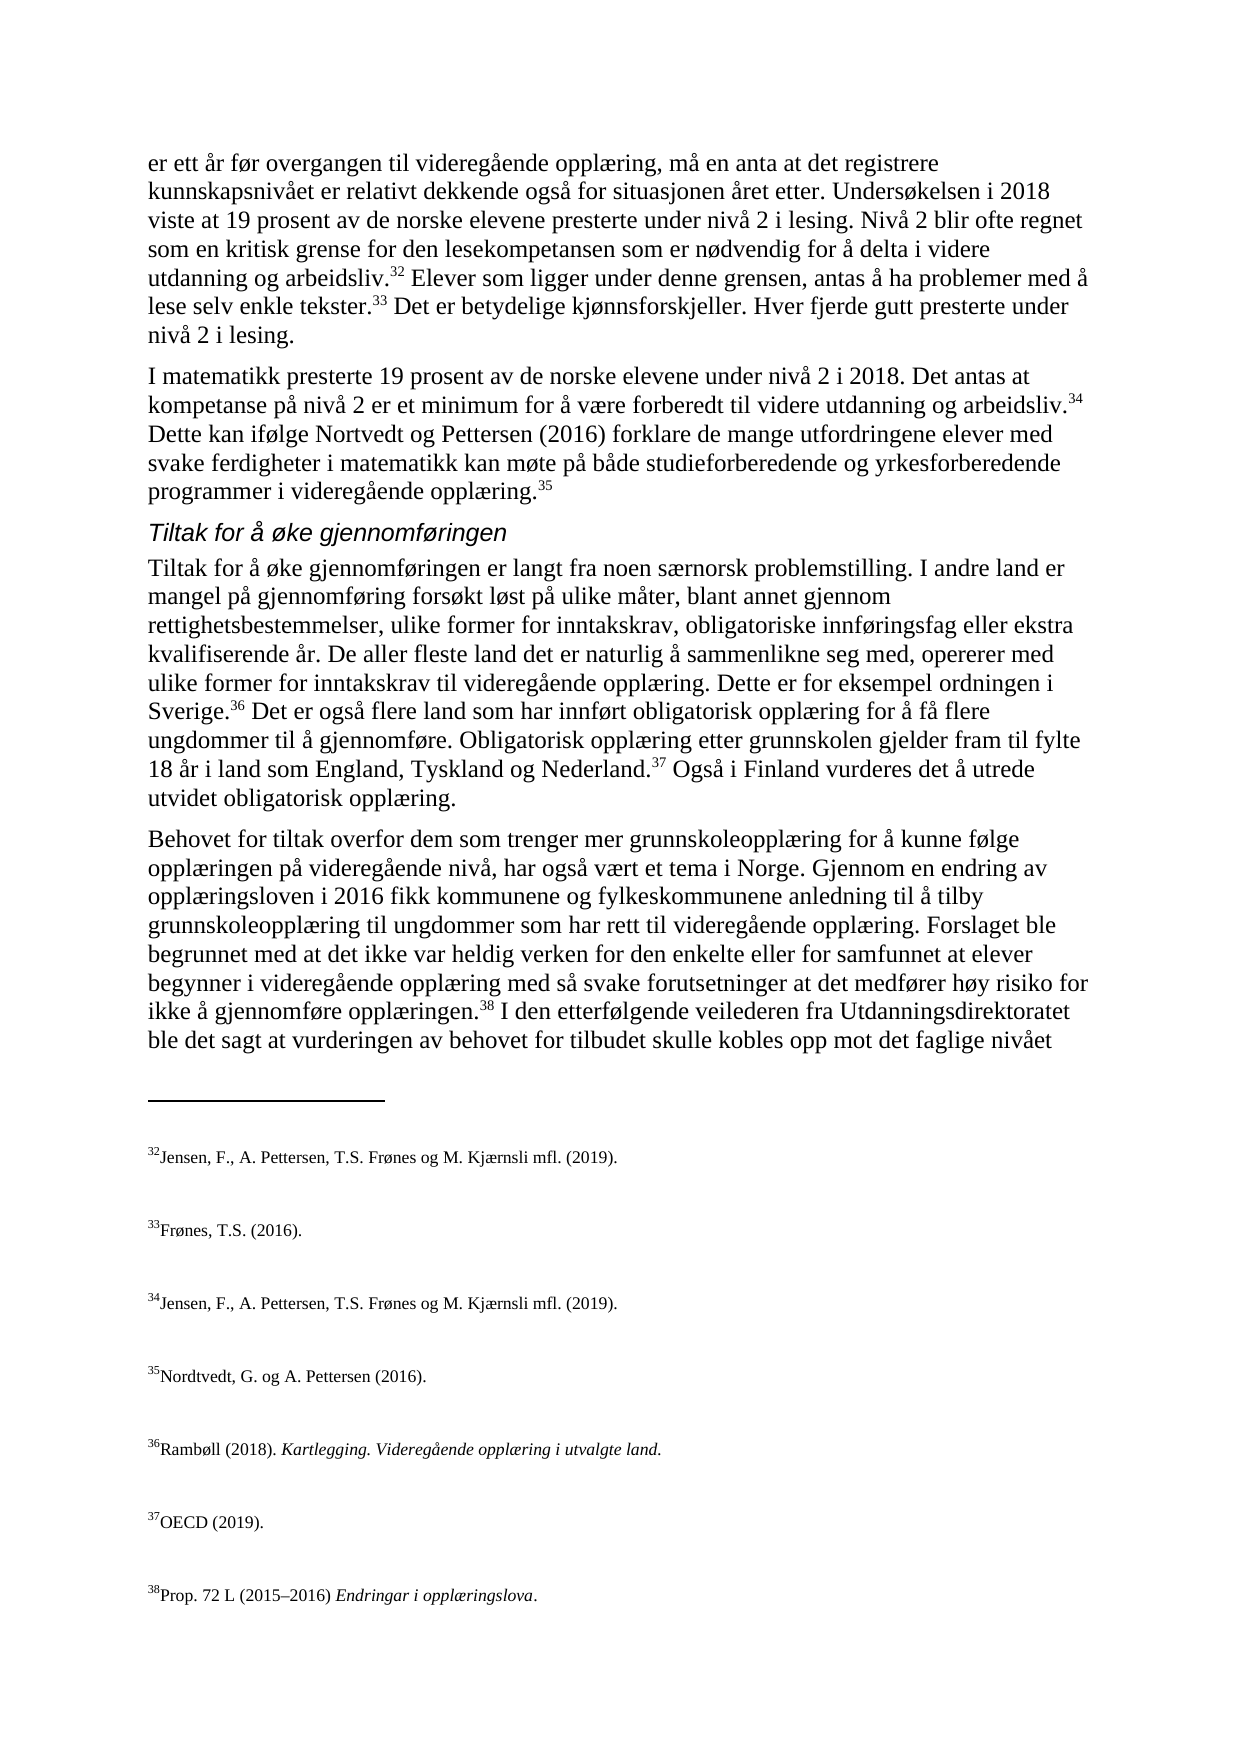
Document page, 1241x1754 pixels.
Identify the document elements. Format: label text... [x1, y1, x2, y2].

text I matematikk presterte 19 prosent av de norske elevene under nivå 2 i 2018. Det antas at kompetanse på nivå 2 er et minimum for å være forberedt til videre utdanning og arbeidsliv. Dette kan ifølge Nortvedt og Pettersen (2016) forklare de mange utfordringene elever med svake ferdigheter i matematikk kan møte på både studieforberedende og yrkesforberedende programmer i videregående opplæring. [148, 361, 1093, 505]
text Behovet for tiltak overfor dem som trenger mer grunnskoleopplæring for å kunne følge opplæringen på videregående nivå, har også vært et tema i Norge. Gjennom en endring av opplæringsloven i 2016 fikk kommunene og fylkeskommunene anledning til å tilby grunnskoleopplæring til ungdommer som har rett til videregående opplæring. Forslaget ble begrunnet med at det ikke var heldig verken for den enkelte eller for samfunnet at elever begynner i videregående opplæring med så svake forutsetninger at det medfører høy risiko for ikke å gjennomføre opplæringen. I den etterfølgende veilederen fra Utdanningsdirektoratet ble det sagt at vurderingen av behovet for tilbudet skulle kobles opp mot det faglige nivået han eller hun har for å kunne starte opp og følge undervisningen. Ungdoms bruk av ordningen skulle imidlertid ikke gå av deres rett til videregående opplæring etter opplæringsloven § 3-1. [148, 824, 1093, 1054]
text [148, 148, 1093, 349]
text Tiltak for å øke gjennomføringen er langt fra noen særnorsk problemstilling. I andre land er mangel på gjennomføring forsøkt løst på ulike måter, blant annet gjennom rettighetsbestemmelser, ulike former for inntakskrav, obligatoriske innføringsfag eller ekstra kvalifiserende år. De aller fleste land det er naturlig å sammenlikne seg med, opererer med ulike former for inntakskrav til videregående opplæring. Dette er for eksempel ordningen i Sverige. Det er også flere land som har innført obligatorisk opplæring for å få flere ungdommer til å gjennomføre. Obligatorisk opplæring etter grunnskolen gjelder fram til fylte 18 år i land som England, Tyskland og Nederland. Også i Finland vurderes det å utrede utvidet obligatorisk opplæring. [148, 553, 1093, 811]
text Tiltak for å øke gjennomføringen [148, 518, 1093, 546]
